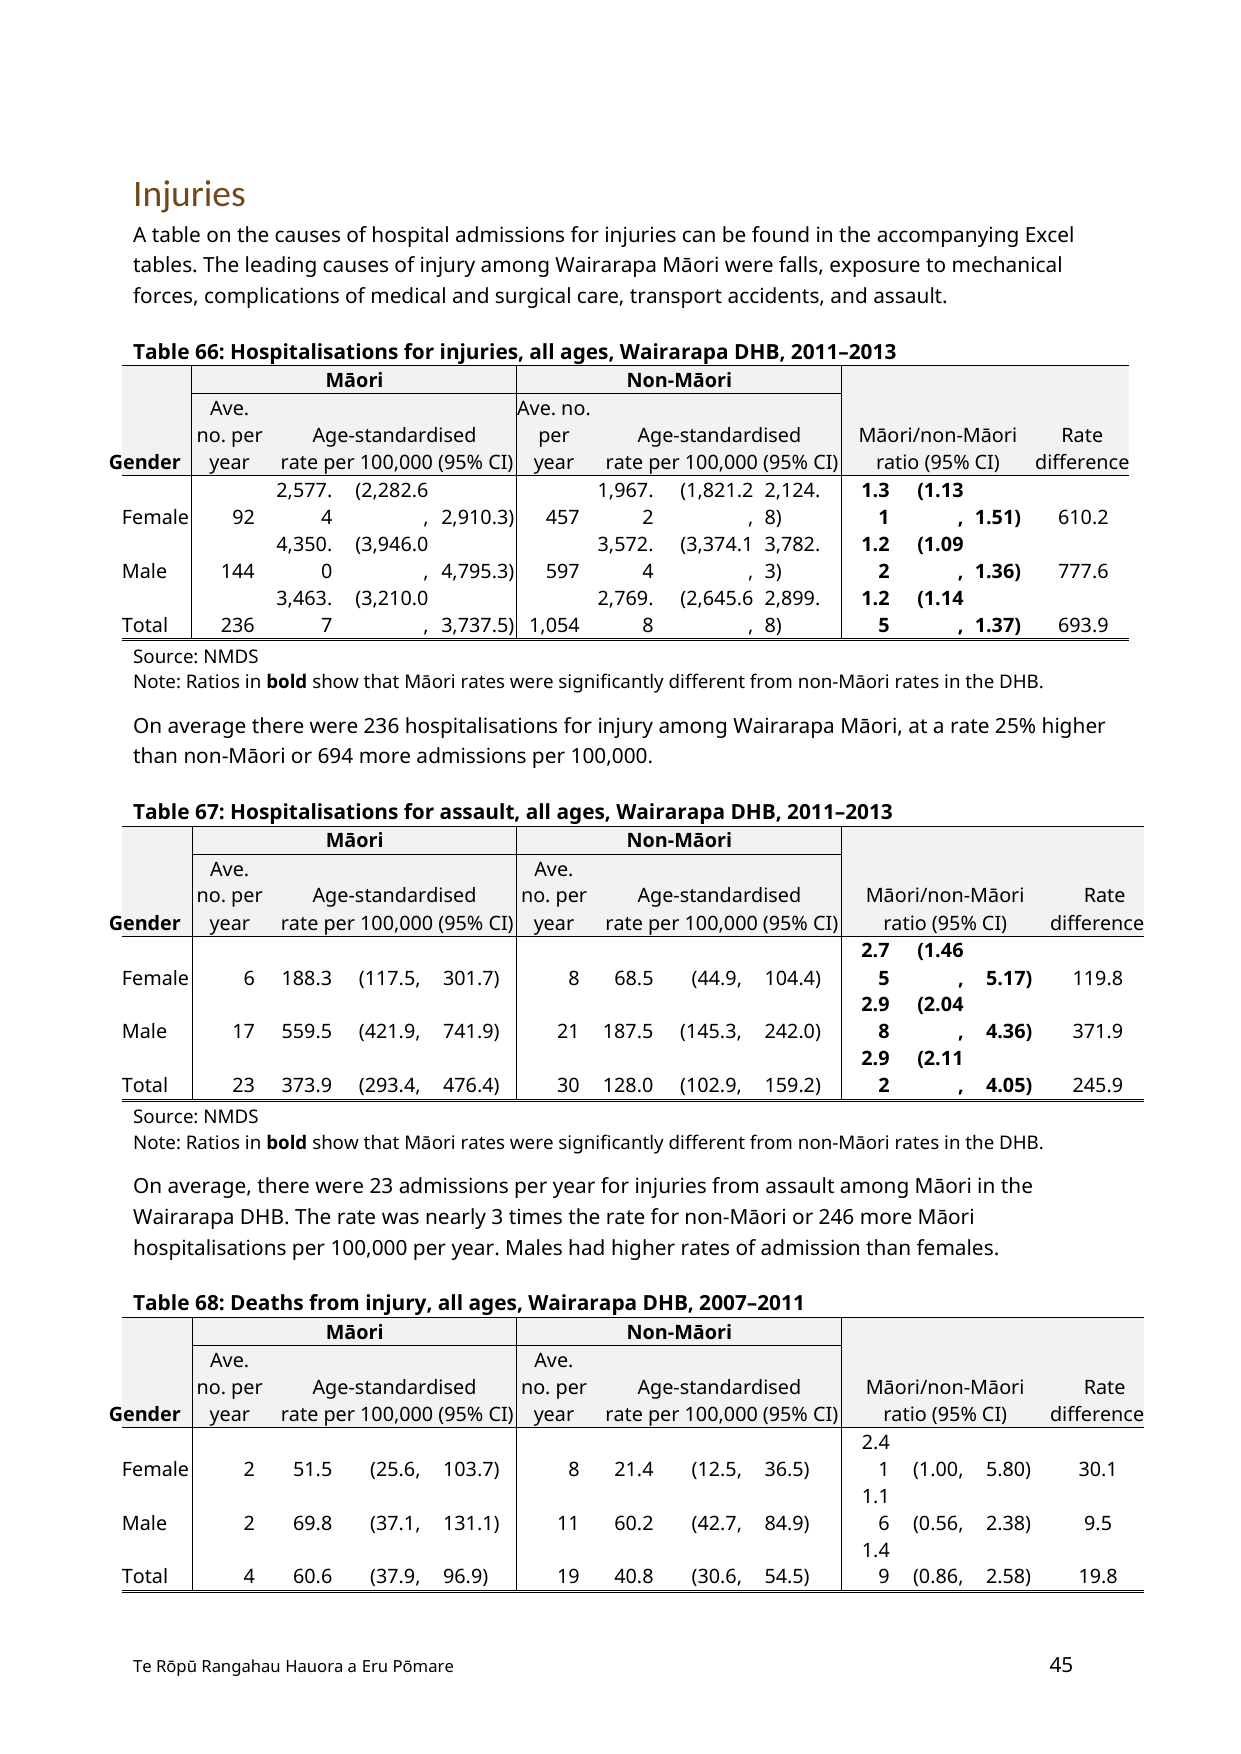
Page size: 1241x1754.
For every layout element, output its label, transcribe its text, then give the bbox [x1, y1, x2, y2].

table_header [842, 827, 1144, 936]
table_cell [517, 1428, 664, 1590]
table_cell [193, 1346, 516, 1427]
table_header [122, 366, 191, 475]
text Source: NMDS Note: Ratios in bold show that Māori rates were significantly different from non-Māori rates in the DHB. [133, 1104, 1107, 1155]
text Table 68: Deaths from injury, all ages, Wairarapa DHB, 2007–2011 [133, 1288, 1107, 1317]
text Source: NMDS Note: Ratios in bold show that Māori rates were significantly different from non-Māori rates in the DHB. [133, 643, 1107, 694]
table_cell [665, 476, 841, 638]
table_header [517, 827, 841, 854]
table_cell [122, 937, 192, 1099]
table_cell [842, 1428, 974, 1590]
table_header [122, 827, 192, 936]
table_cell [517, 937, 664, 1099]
text Table 66: Hospitalisations for injuries, all ages, Wairarapa DHB, 2011–2013 [133, 337, 1107, 365]
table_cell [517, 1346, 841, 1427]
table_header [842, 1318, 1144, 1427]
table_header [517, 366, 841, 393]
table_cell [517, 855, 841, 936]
text On average there were 236 hospitalisations for injury among Wairarapa Māori, at a rate 25% higher than non-Māori or 694 more admissions per 100,000. [133, 711, 1107, 770]
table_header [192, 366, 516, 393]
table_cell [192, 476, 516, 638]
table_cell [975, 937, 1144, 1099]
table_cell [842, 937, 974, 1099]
text On average, there were 23 admissions per year for injuries from assault among Māori in the Wairarapa DHB. The rate was nearly 3 times the rate for non-Māori or 246 more Māori hospitalisations per 100,000 per year. Males had higher rates of admission than females. [133, 1172, 1107, 1261]
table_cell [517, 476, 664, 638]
text A table on the causes of hospital admissions for injuries can be found in the accompanying Excel tables. The leading causes of injury among Wairarapa Māori were falls, exposure to mechanical forces, complications of medical and surgical care, transport accidents, and assault. [133, 220, 1107, 309]
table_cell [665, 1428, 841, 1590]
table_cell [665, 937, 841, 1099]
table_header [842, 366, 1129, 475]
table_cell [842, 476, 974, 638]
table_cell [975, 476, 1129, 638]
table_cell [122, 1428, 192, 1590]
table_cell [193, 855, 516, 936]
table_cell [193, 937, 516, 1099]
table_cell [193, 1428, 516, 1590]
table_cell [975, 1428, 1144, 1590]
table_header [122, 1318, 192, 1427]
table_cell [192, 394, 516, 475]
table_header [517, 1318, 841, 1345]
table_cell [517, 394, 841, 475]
subtitle Injuries [133, 170, 1107, 216]
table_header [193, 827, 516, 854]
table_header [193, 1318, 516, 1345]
text Table 67: Hospitalisations for assault, all ages, Wairarapa DHB, 2011–2013 [133, 797, 1107, 826]
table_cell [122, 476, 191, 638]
